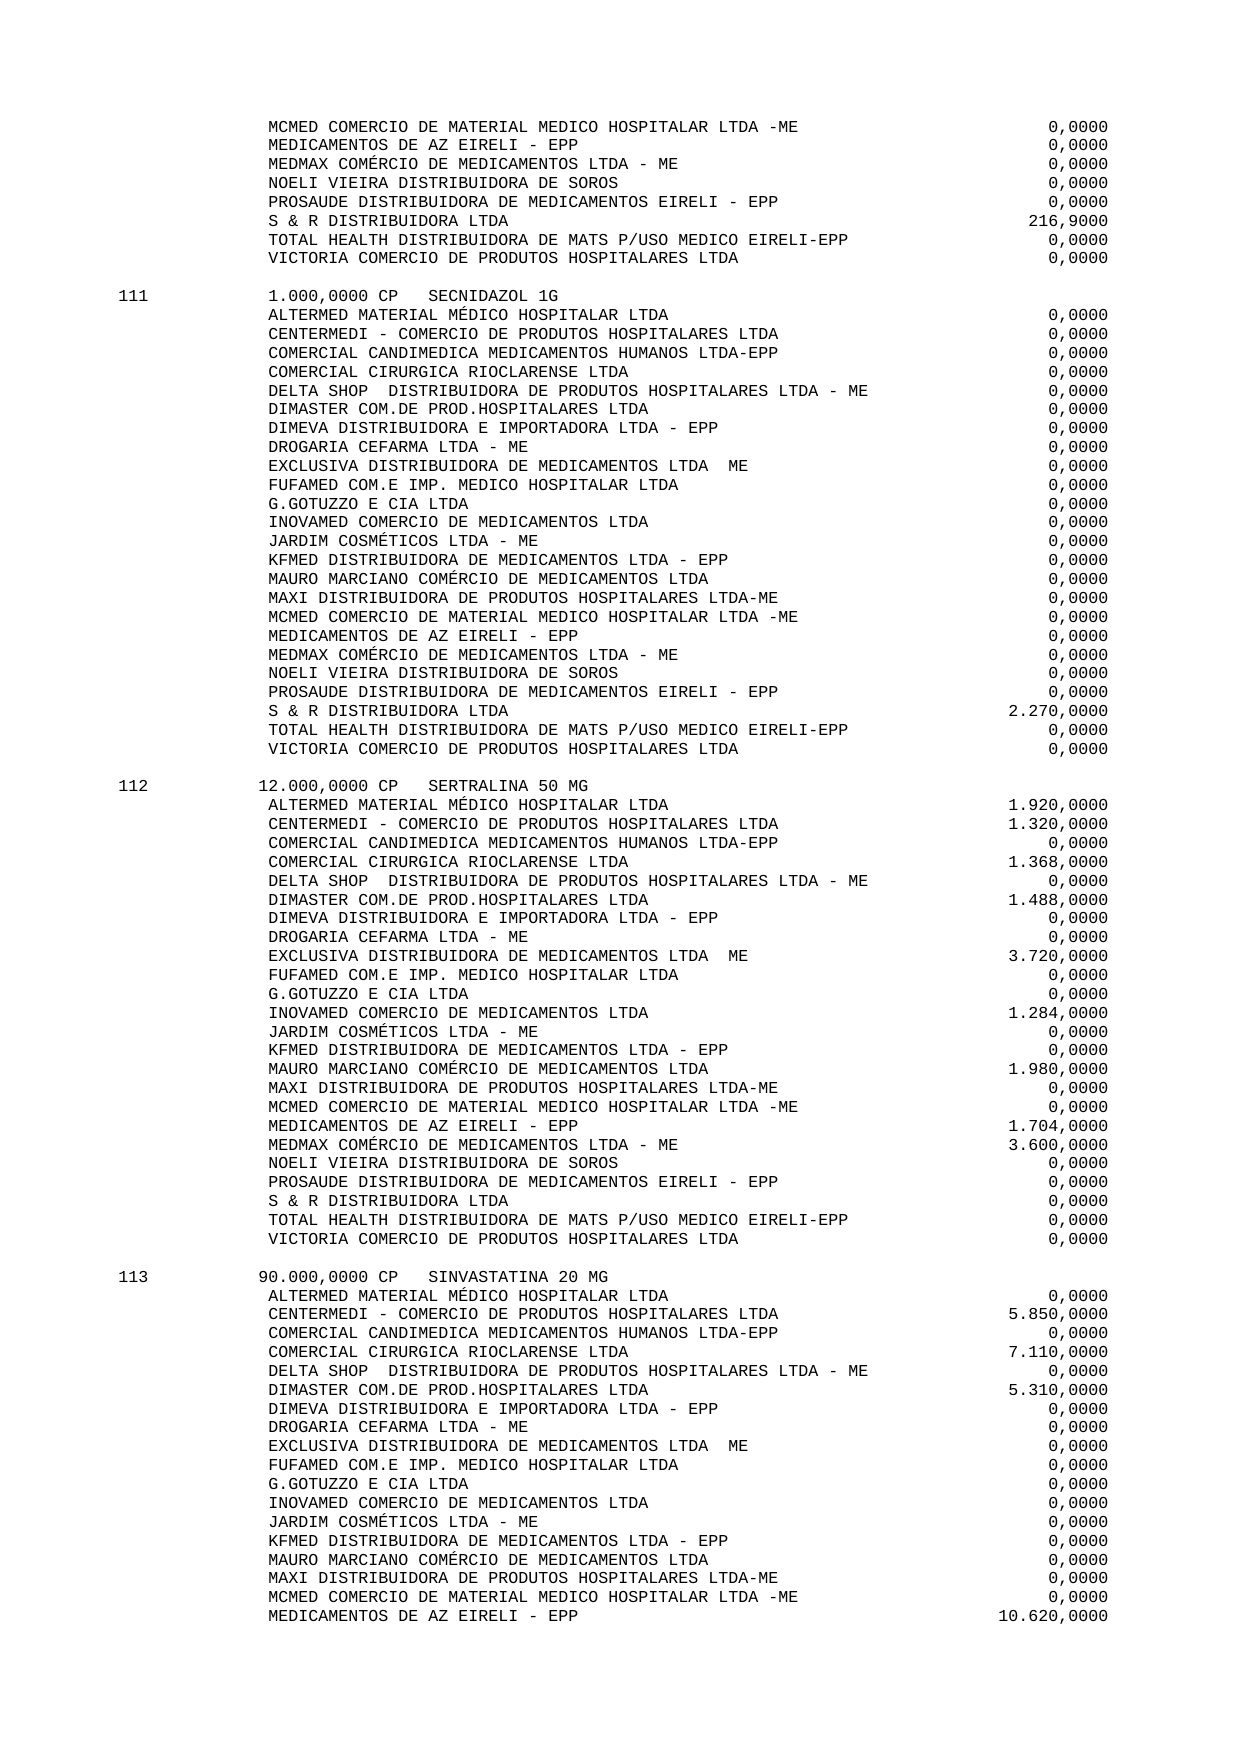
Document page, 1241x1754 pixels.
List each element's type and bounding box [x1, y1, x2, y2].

text [118, 118, 1122, 1626]
